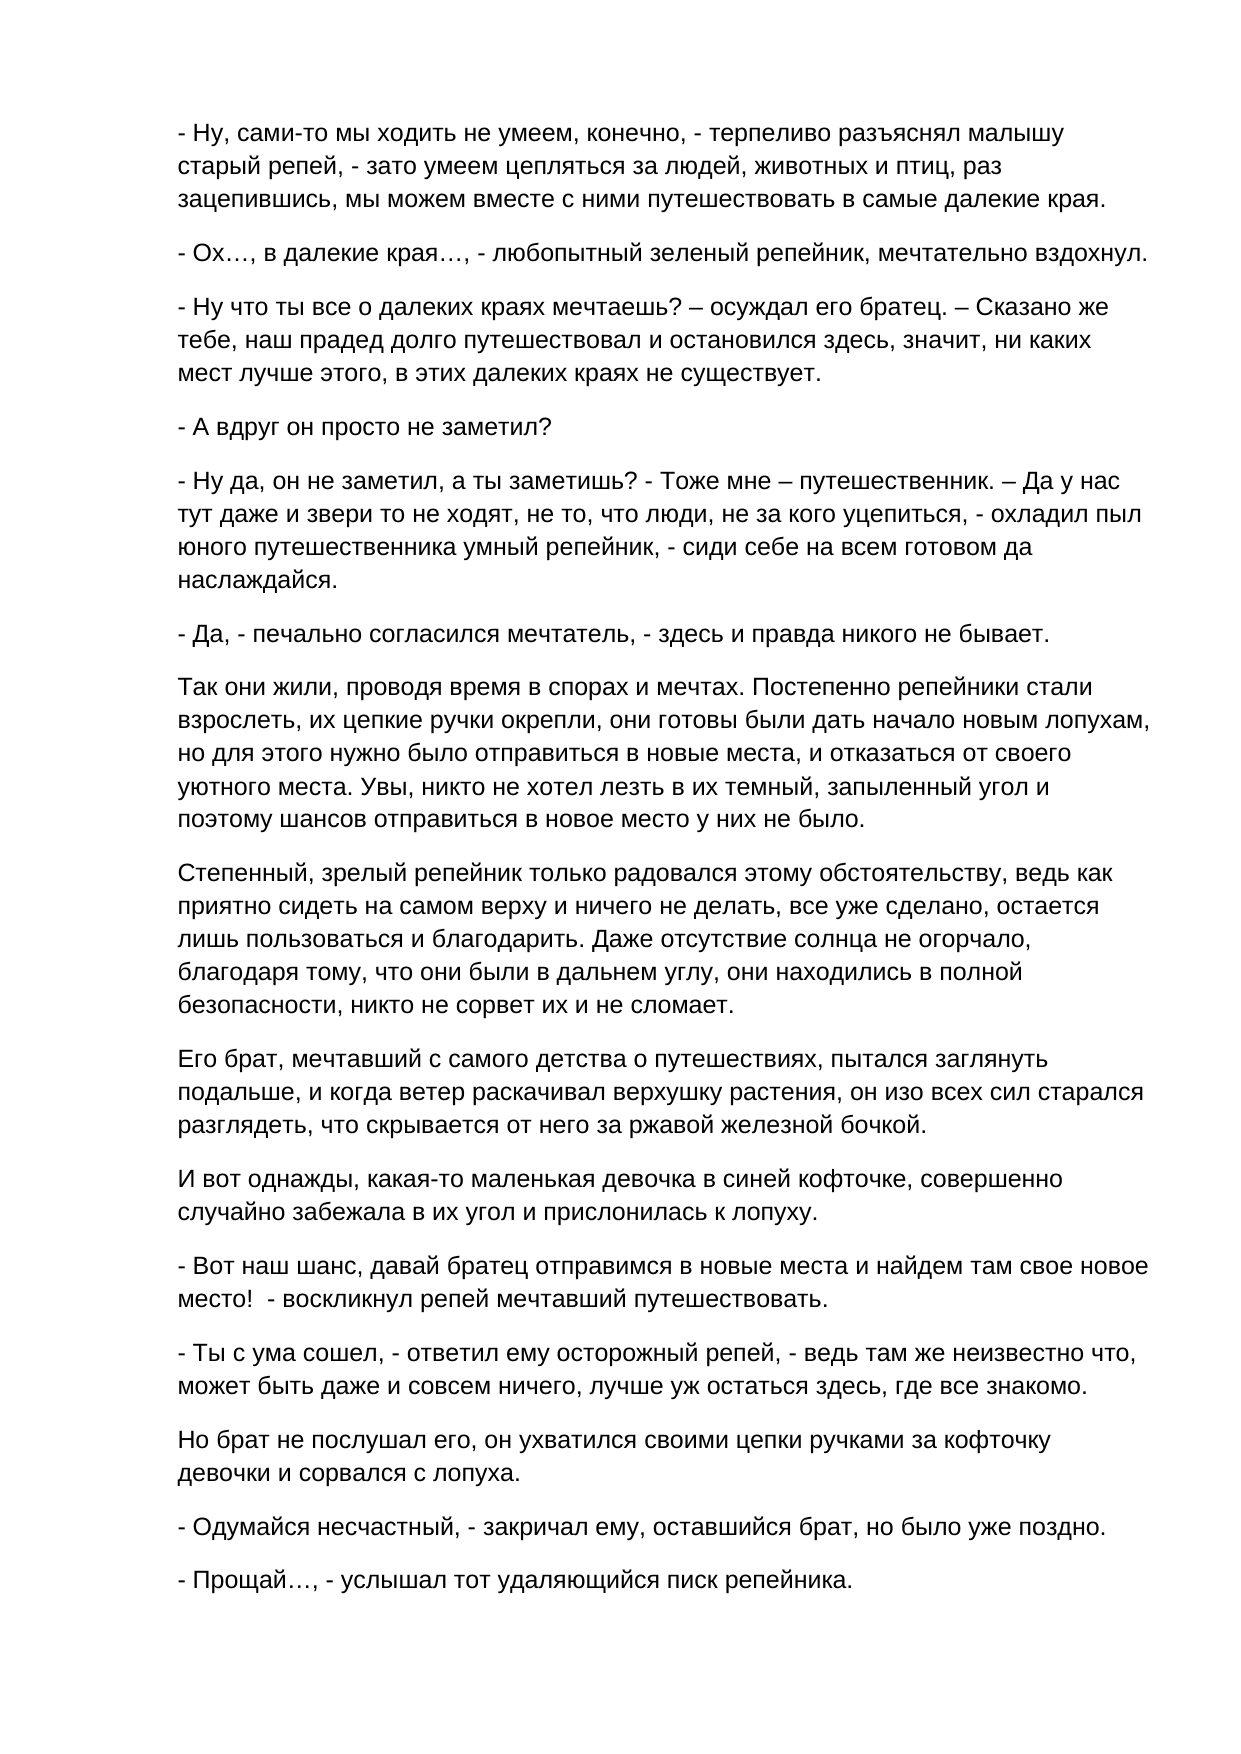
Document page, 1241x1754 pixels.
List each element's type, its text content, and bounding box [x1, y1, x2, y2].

text Но брат не послушал его, он ухватился своими цепки ручками за кофточку девочки и сорвался с лопуха. [177, 1425, 1152, 1487]
text Так они жили, проводя время в спорах и мечтах. Постепенно репейники стали взрослеть, их цепкие ручки окрепли, они готовы были дать начало новым лопухам, но для этого нужно было отправиться в новые места, и отказаться от своего уютного места. Увы, никто не хотел лезть в их темный, запыленный угол и поэтому шансов отправиться в новое место у них не было. [177, 672, 1152, 833]
text И вот однажды, какая-то маленькая девочка в синей кофточке, совершенно случайно забежала в их угол и прислонилась к лопуху. [177, 1164, 1152, 1226]
text - Ох…, в далекие края…, - любопытный зеленый репейник, мечтательно вздохнул. [177, 238, 1152, 267]
text - Ну да, он не заметил, а ты заметишь? - Тоже мне – путешественник. – Да у нас тут даже и звери то не ходят, не то, что люди, не за кого уцепиться, - охладил пыл юного путешественника умный репейник, - сиди себе на всем готовом да наслаждайся. [177, 466, 1152, 593]
text - Одумайся несчастный, - закричал ему, оставшийся брат, но было уже поздно. [177, 1512, 1152, 1540]
text - Ты с ума сошел, - ответил ему осторожный репей, - ведь там же неизвестно что, может быть даже и совсем ничего, лучше уж остаться здесь, где все знакомо. [177, 1338, 1152, 1400]
text Его брат, мечтавший с самого детства о путешествиях, пытался заглянуть подальше, и когда ветер раскачивал верхушку растения, он изо всех сил старался разглядеть, что скрывается от него за ржавой железной бочкой. [177, 1044, 1152, 1139]
text - Ну что ты все о далеких краях мечтаешь? – осуждал его братец. – Сказано же тебе, наш прадед долго путешествовал и остановился здесь, значит, ни каких мест лучше этого, в этих далеких краях не существует. [177, 292, 1152, 387]
text - Да, - печально согласился мечтатель, - здесь и правда никого не бывает. [177, 618, 1152, 647]
text - Прощай…, - услышал тот удаляющийся писк репейника. [177, 1566, 1152, 1594]
text Степенный, зрелый репейник только радовался этому обстоятельству, ведь как приятно сидеть на самом верху и ничего не делать, все уже сделано, остается лишь пользоваться и благодарить. Даже отсутствие солнца не огорчало, благодаря тому, что они были в дальнем углу, они находились в полной безопасности, никто не сорвет их и не сломает. [177, 858, 1152, 1019]
text - А вдруг он просто не заметил? [177, 412, 1152, 441]
text - Вот наш шанс, давай братец отправимся в новые места и найдем там свое новое место! - воскликнул репей мечтавший путешествовать. [177, 1251, 1152, 1313]
text - Ну, сами-то мы ходить не умеем, конечно, - терпеливо разъяснял малышу старый репей, - зато умеем цепляться за людей, животных и птиц, раз зацепившись, мы можем вместе с ними путешествовать в самые далекие края. [177, 118, 1152, 213]
